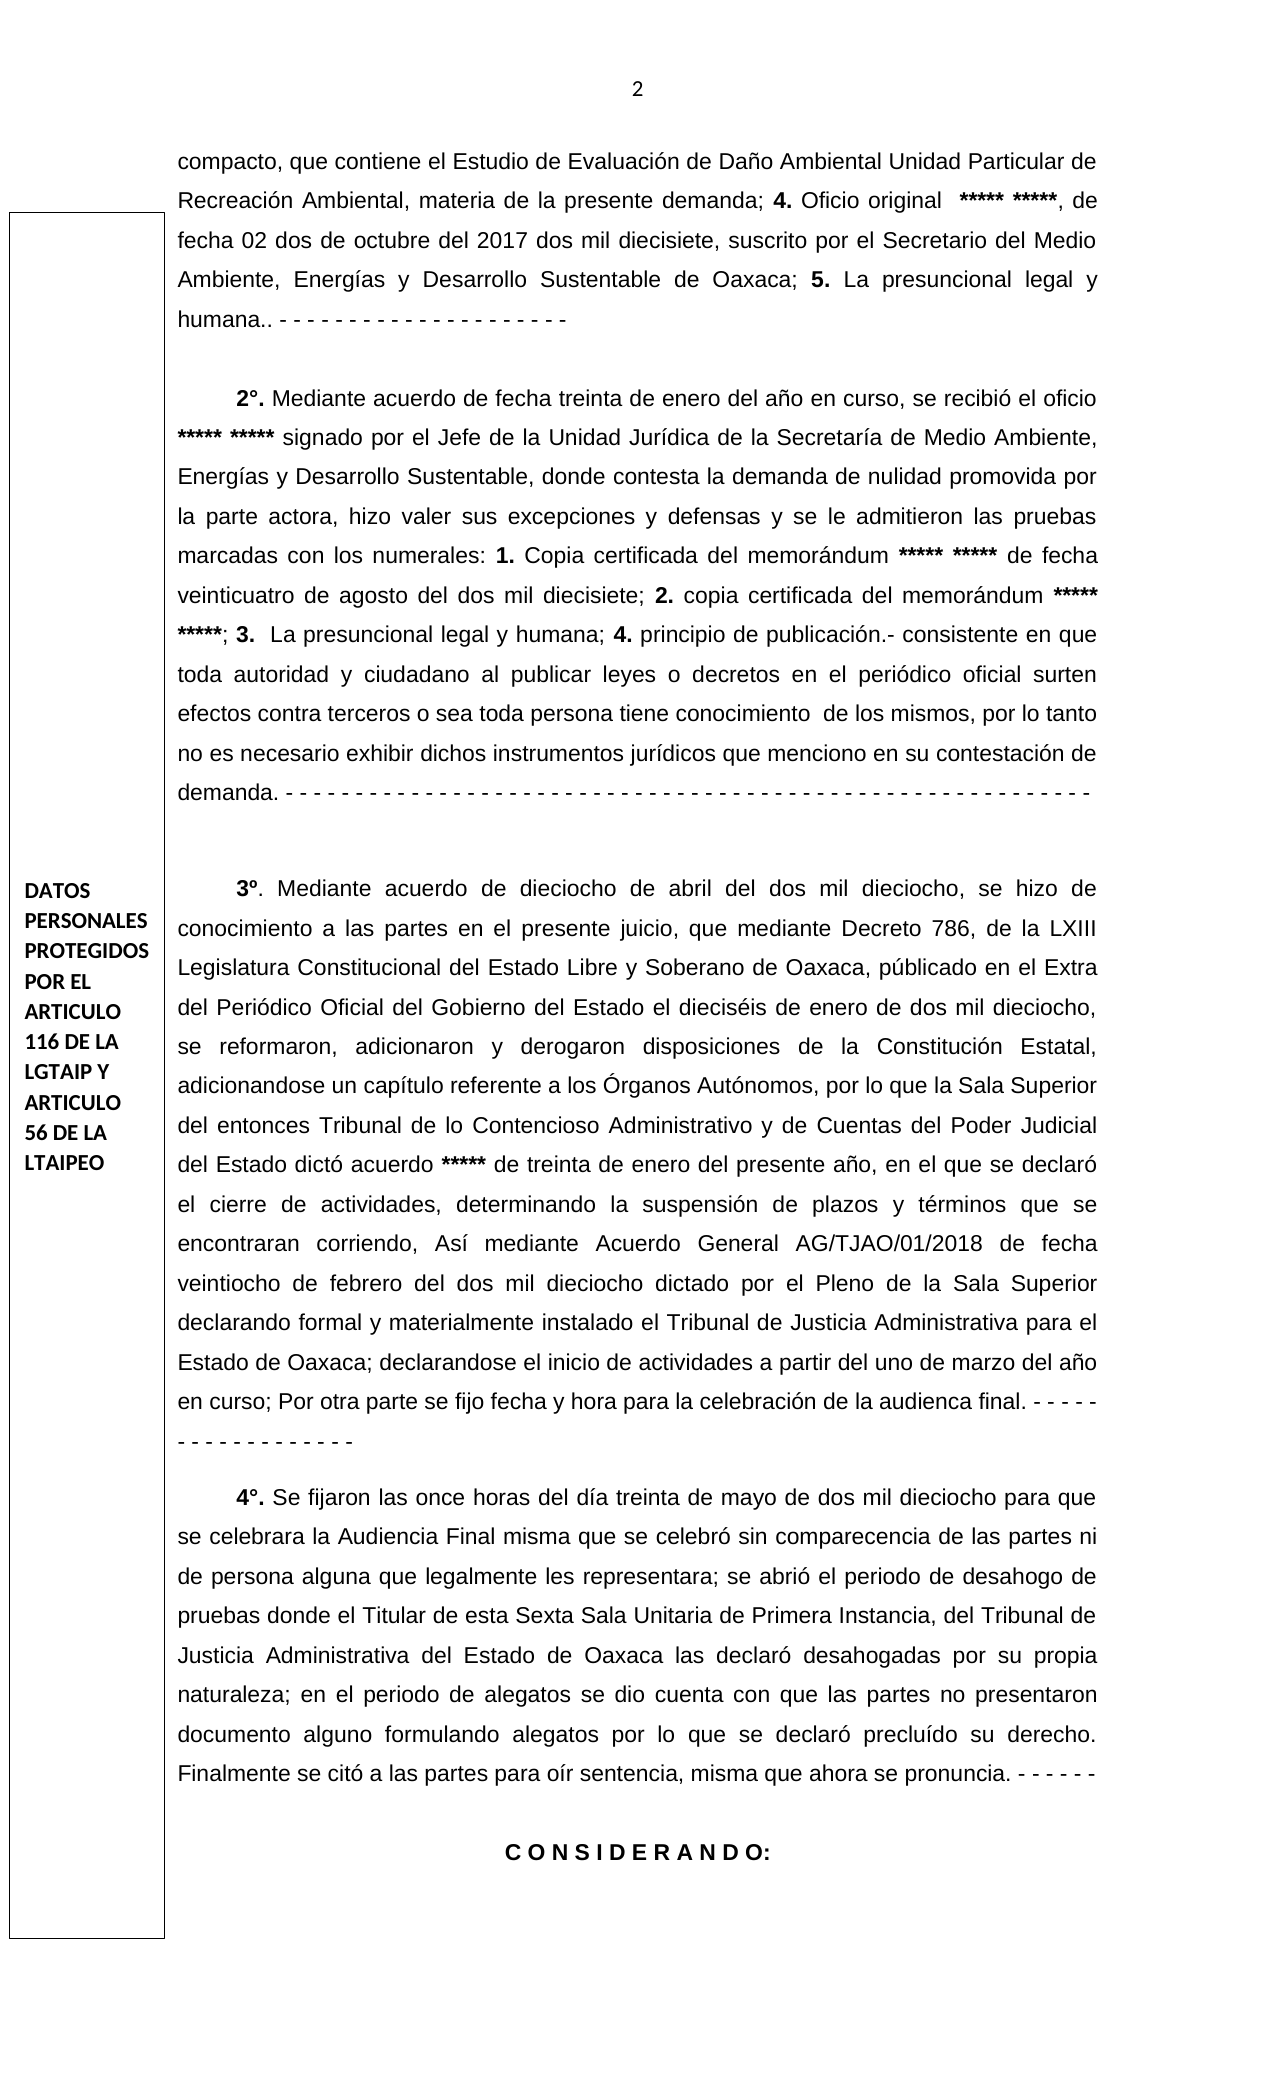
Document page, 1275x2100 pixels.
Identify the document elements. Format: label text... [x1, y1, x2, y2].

text 2°. Mediante acuerdo de fecha treinta de enero del año en curso, se recibió el oficio ***** ***** signado por el Jefe de la Unidad Jurídica de la Secretaría de Medio Ambiente, Energías y Desarrollo Sustentable, donde contesta la demanda de nulidad promovida por la parte actora, hizo valer sus excepciones y defensas y se le admitieron las pruebas marcadas con los numerales: 1. Copia certificada del memorándum ***** ***** de fecha veinticuatro de agosto del dos mil diecisiete; 2. copia certificada del memorándum ***** *****; 3. La presuncional legal y humana; 4. principio de publicación.- consistente en que toda autoridad y ciudadano al publicar leyes o decretos en el periódico oficial surten efectos contra terceros o sea toda persona tiene conocimiento de los mismos, por lo tanto no es necesario exhibir dichos instrumentos jurídicos que menciono en su contestación de demanda. - - - - - - - - - - - - - - - - - - - - - - - - - - - - - - - - - - - - - - - - - - - - - - - - - - - - - - - - - - [177, 384, 1098, 806]
text 3º. Mediante acuerdo de dieciocho de abril del dos mil dieciocho, se hizo de conocimiento a las partes en el presente juicio, que mediante Decreto 786, de la LXIII Legislatura Constitucional del Estado Libre y Soberano de Oaxaca, públicado en el Extra del Periódico Oficial del Gobierno del Estado el dieciséis de enero de dos mil dieciocho, se reformaron, adicionaron y derogaron disposiciones de la Constitución Estatal, adicionandose un capítulo referente a los Órganos Autónomos, por lo que la Sala Superior del entonces Tribunal de lo Contencioso Administrativo y de Cuentas del Poder Judicial del Estado dictó acuerdo ***** de treinta de enero del presente año, en el que se declaró el cierre de actividades, determinando la suspensión de plazos y términos que se encontraran corriendo, Así mediante Acuerdo General AG/TJAO/01/2018 de fecha veintiocho de febrero del dos mil dieciocho dictado por el Pleno de la Sala Superior declarando formal y materialmente instalado el Tribunal de Justicia Administrativa para el Estado de Oaxaca; declarandose el inicio de actividades a partir del uno de marzo del año en curso; Por otra parte se fijo fecha y hora para la celebración de la audienca final. - - - - - - - - - - - - - - - - - - [177, 875, 1098, 1454]
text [177, 148, 1098, 332]
text 4°. Se fijaron las once horas del día treinta de mayo de dos mil dieciocho para que se celebrara la Audiencia Final misma que se celebró sin comparecencia de las partes ni de persona alguna que legalmente les representara; se abrió el periodo de desahogo de pruebas donde el Titular de esta Sexta Sala Unitaria de Primera Instancia, del Tribunal de Justicia Administrativa del Estado de Oaxaca las declaró desahogadas por su propia naturaleza; en el periodo de alegatos se dio cuenta con que las partes no presentaron documento alguno formulando alegatos por lo que se declaró precluído su derecho. Finalmente se citó a las partes para oír sentencia, misma que ahora se pronuncia. - - - - - - [177, 1484, 1098, 1787]
text C O N S I D E R A N D O: [177, 1839, 1098, 1866]
